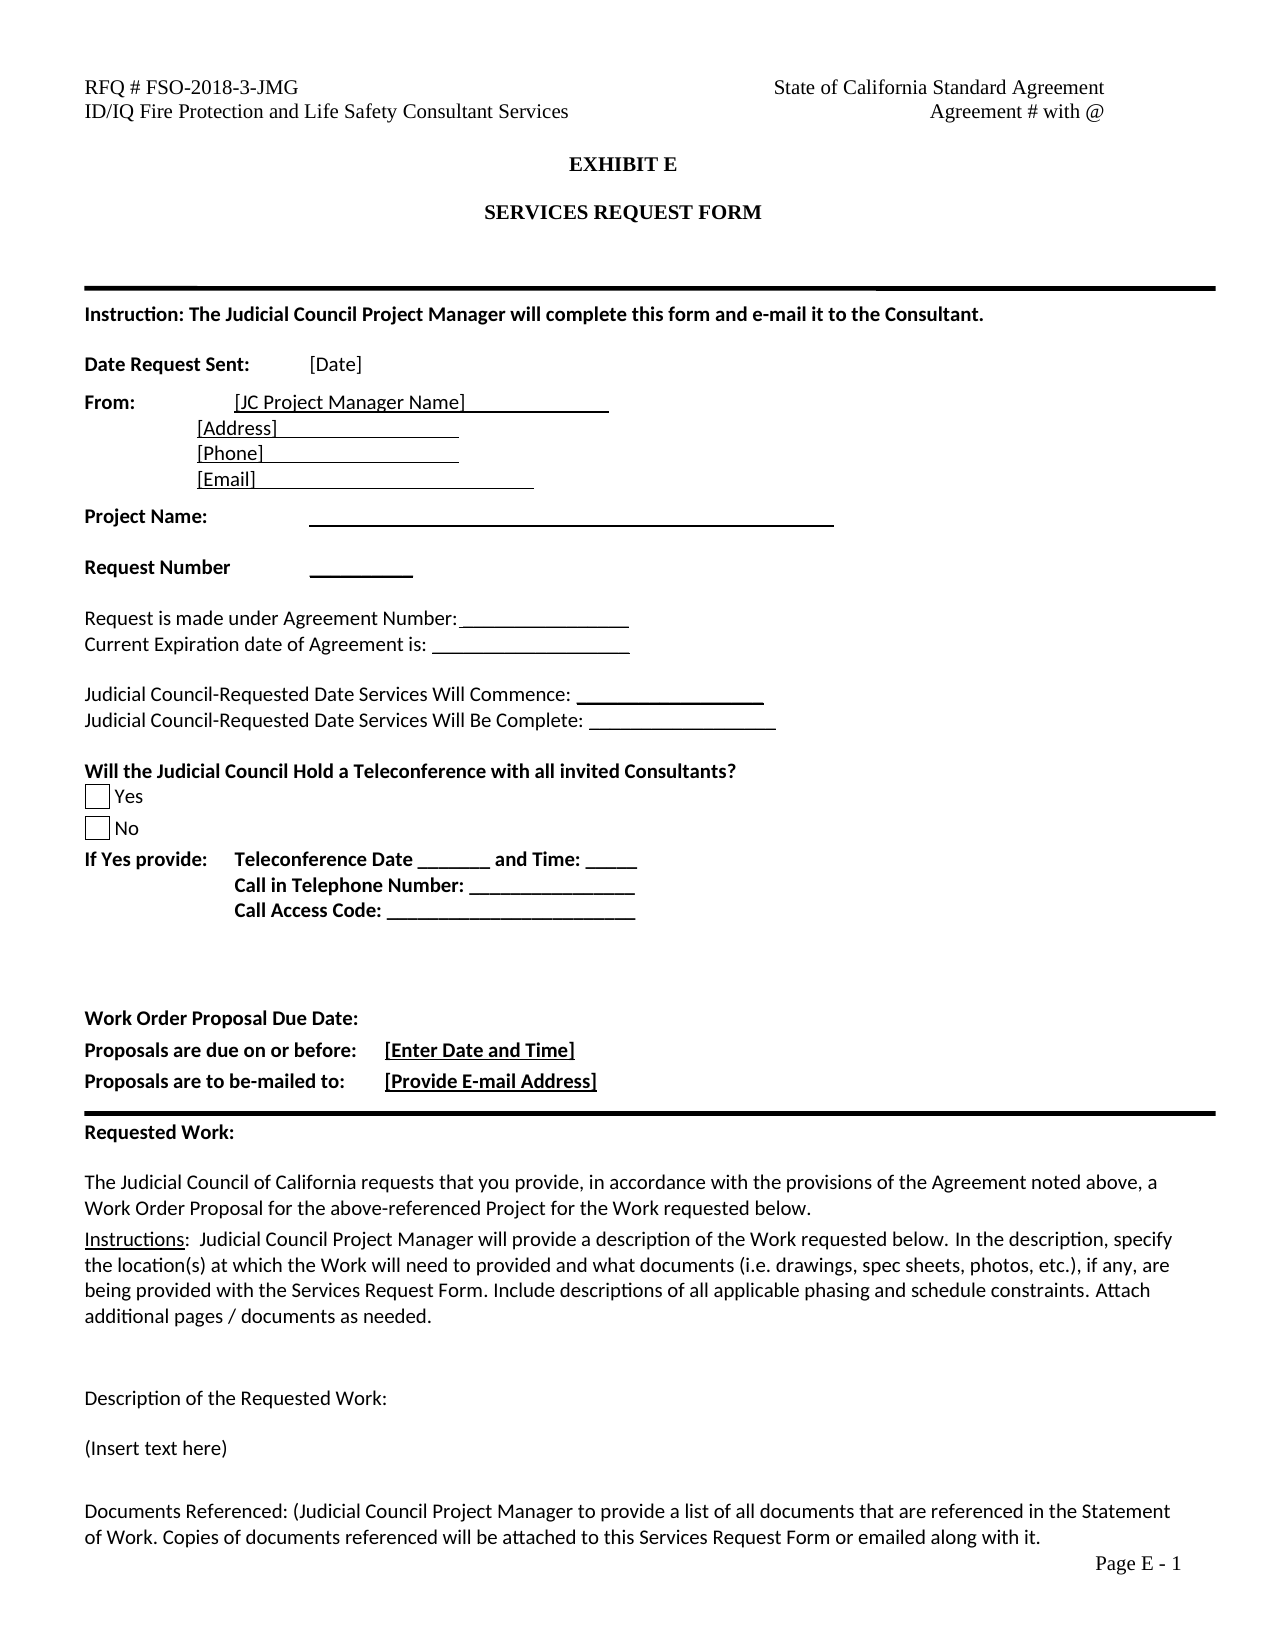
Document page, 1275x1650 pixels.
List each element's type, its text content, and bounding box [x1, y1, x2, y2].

text Request is made under Agreement Number: ________________ [84, 605, 1181, 631]
subtitle EXHIBIT E [84, 152, 1162, 176]
text Proposals are due on or before: [Enter Date and Time] [84, 1037, 1181, 1062]
text Requested Work: [84, 1119, 1181, 1144]
text Project Name: [84, 504, 1181, 529]
text Call in Telephone Number: ________________ [84, 872, 1181, 897]
text Request Number __________ [84, 554, 1181, 580]
text Proposals are to be-mailed to: [Provide E-mail Address] [84, 1069, 1181, 1094]
text Instructions: Judicial Council Project Manager will provide a description of the Work requested below. In the description, specify the location(s) at which the Work will need to provided and what documents (i.e. drawings, spec sheets, photos, etc.), if any, are being provided with the Services Request Form. Include descriptions of all applicable phasing and schedule constraints. Attach additional pages / documents as needed. [84, 1227, 1181, 1328]
text From: [JC Project Manager Name] [84, 389, 1181, 415]
text Description of the Requested Work: [84, 1385, 1181, 1410]
text Will the Judicial Council Hold a Teleconference with all invited Consultants? [84, 758, 1181, 783]
text No [84, 815, 1181, 840]
text Work Order Proposal Due Date: [84, 1005, 1181, 1031]
text The Judicial Council of California requests that you provide, in accordance with the provisions of the Agreement noted above, a Work Order Proposal for the above-referenced Project for the Work requested below. [84, 1169, 1181, 1220]
text Yes [84, 783, 1181, 809]
text If Yes provide: Teleconference Date _______ and Time: _____ [84, 847, 1181, 872]
text (Insert text here) [84, 1435, 1181, 1461]
text [Email] [197, 466, 1162, 491]
text Date Request Sent: [Date] [84, 352, 1181, 377]
text [Phone] [197, 440, 1162, 466]
text Call Access Code: ________________________ [84, 897, 1181, 923]
text Instruction: The Judicial Council Project Manager will complete this form and e-mail it to the Consultant. [84, 301, 1181, 327]
text [Address] [197, 415, 1162, 440]
subtitle Services Request Form [84, 200, 1162, 224]
text Documents Referenced: (Judicial Council Project Manager to provide a list of all documents that are referenced in the Statement of Work. Copies of documents referenced will be attached to this Services Request Form or emailed along with it. [84, 1499, 1181, 1549]
text Judicial Council-Requested Date Services Will Commence: __________________ [84, 682, 1181, 707]
text Judicial Council-Requested Date Services Will Be Complete: __________________ [84, 707, 1181, 732]
text Current Expiration date of Agreement is: ___________________ [84, 631, 1181, 656]
